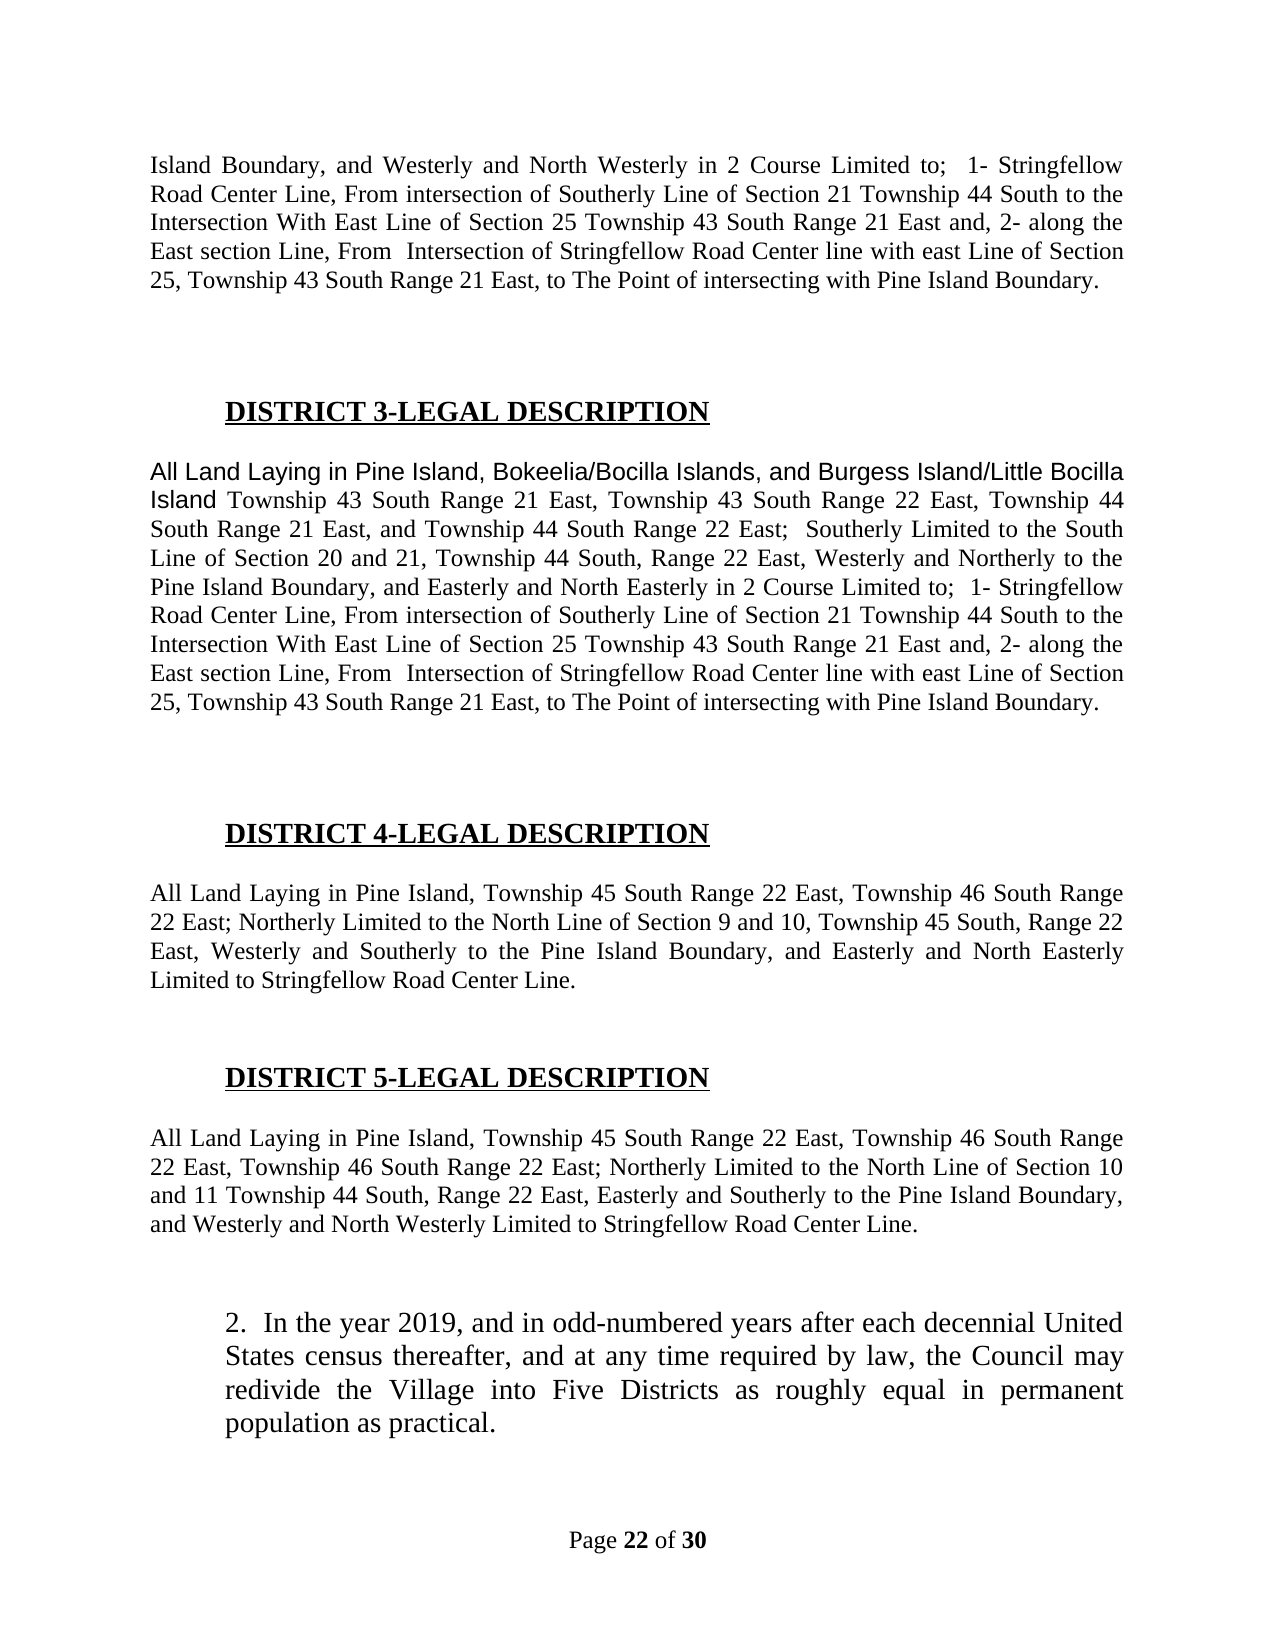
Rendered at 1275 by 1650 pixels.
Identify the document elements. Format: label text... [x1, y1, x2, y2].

text DISTRICT 4-LEGAL DESCRIPTION [225, 816, 1125, 850]
text All Land Laying in Pine Island, Bokeelia/Bocilla Islands, and Burgess Island/Little Bocilla Island Township 43 South Range 21 East, Township 43 South Range 22 East, Township 44 South Range 21 East, and Township 44 South Range 22 East; Southerly Limited to the South Line of Section 20 and 21, Township 44 South, Range 22 East, Westerly and Northerly to the Pine Island Boundary, and Easterly and North Easterly in 2 Course Limited to; 1- Stringfellow Road Center Line, From intersection of Southerly Line of Section 21 Township 44 South to the Intersection With East Line of Section 25 Township 43 South Range 21 East and, 2- along the East section Line, From Intersection of Stringfellow Road Center line with east Line of Section 25, Township 43 South Range 21 East, to The Point of intersecting with Pine Island Boundary. [150, 457, 1125, 716]
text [150, 150, 1125, 294]
text 2. In the year 2019, and in odd-numbered years after each decennial United States census thereafter, and at any time required by law, the Council may redivide the Village into Five Districts as roughly equal in permanent population as practical. [225, 1305, 1125, 1439]
text All Land Laying in Pine Island, Township 45 South Range 22 East, Township 46 South Range 22 East, Township 46 South Range 22 East; Northerly Limited to the North Line of Section 10 and 11 Township 44 South, Range 22 East, Easterly and Southerly to the Pine Island Boundary, and Westerly and North Westerly Limited to Stringfellow Road Center Line. [150, 1123, 1125, 1238]
text DISTRICT 3-LEGAL DESCRIPTION [225, 394, 1125, 428]
text DISTRICT 5-LEGAL DESCRIPTION [225, 1061, 1125, 1094]
text All Land Laying in Pine Island, Township 45 South Range 22 East, Township 46 South Range 22 East; Northerly Limited to the North Line of Section 9 and 10, Township 45 South, Range 22 East, Westerly and Southerly to the Pine Island Boundary, and Easterly and North Easterly Limited to Stringfellow Road Center Line. [150, 878, 1125, 993]
